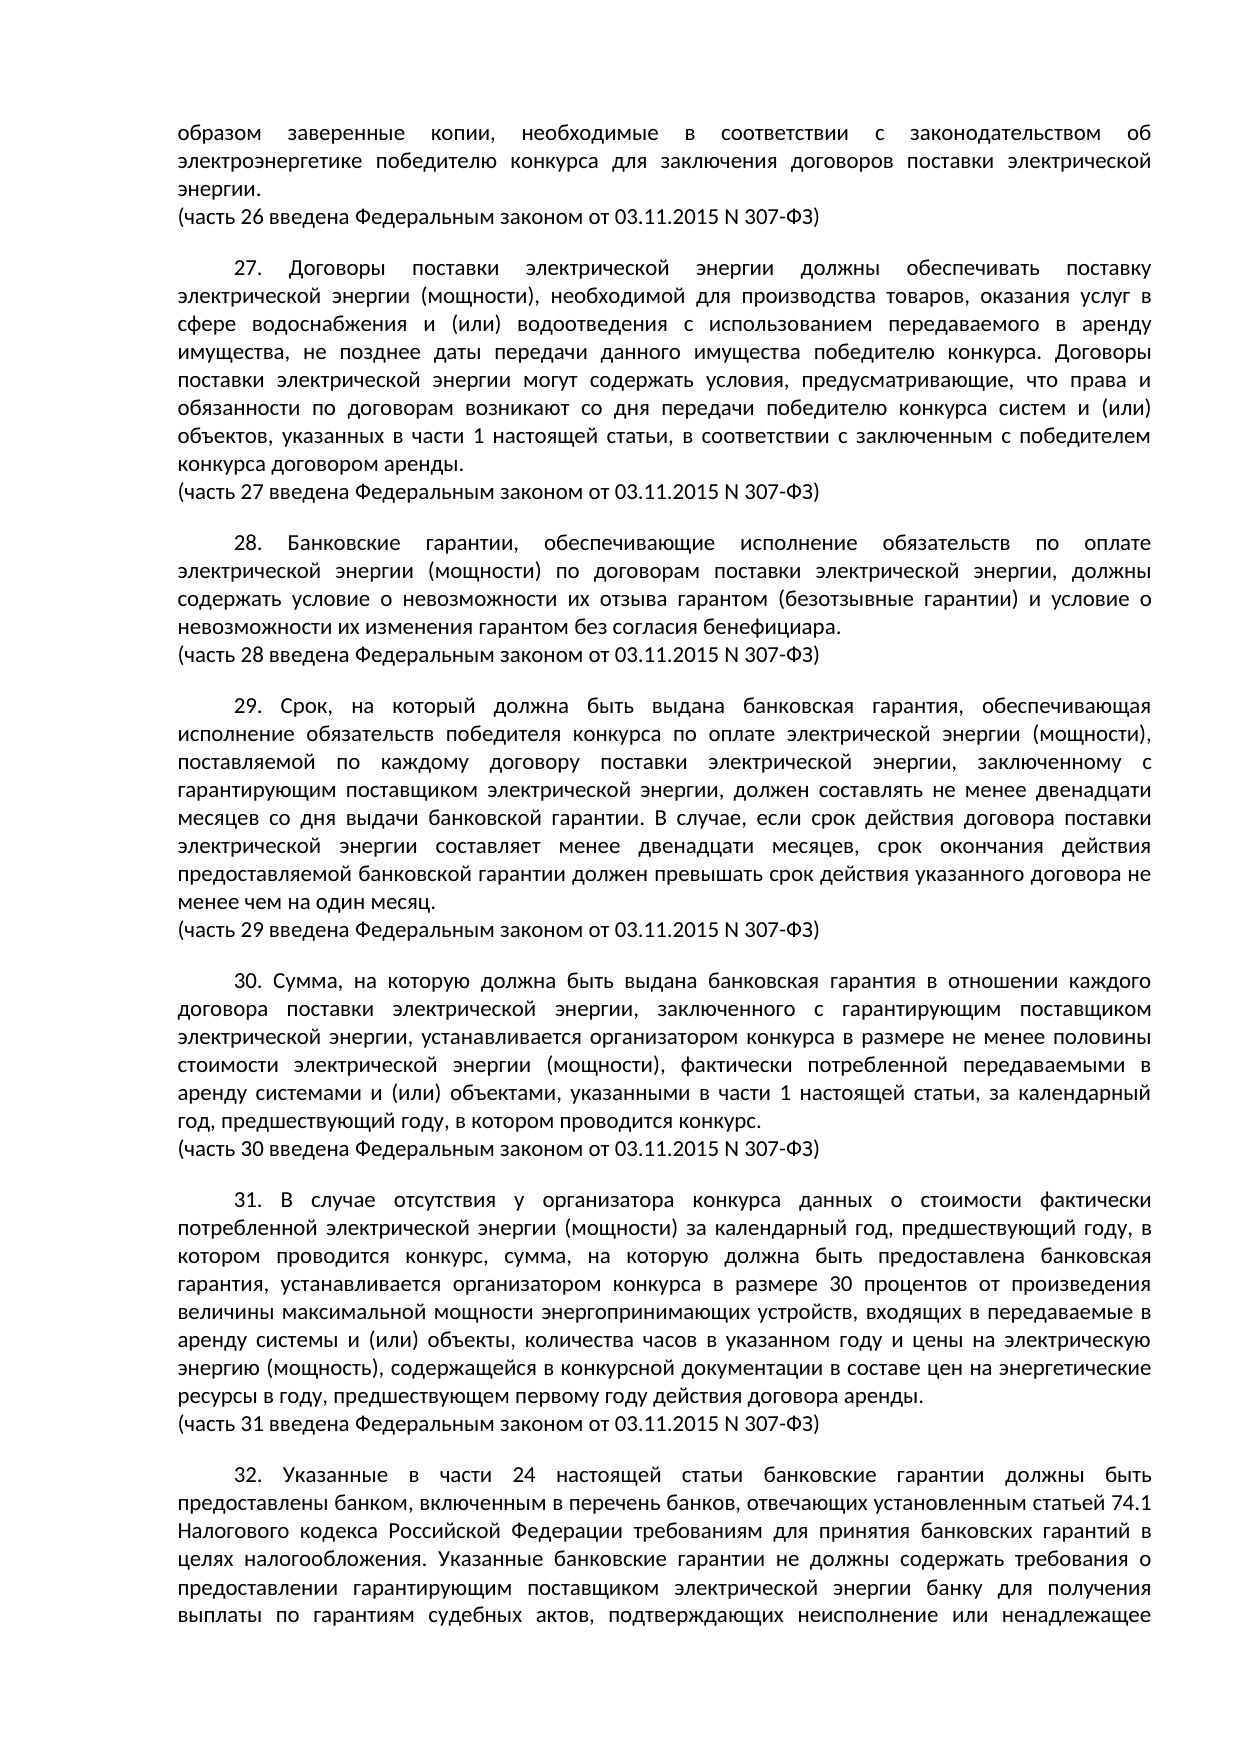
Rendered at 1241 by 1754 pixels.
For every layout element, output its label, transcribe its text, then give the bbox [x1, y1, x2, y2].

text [177, 118, 1152, 202]
text 31. В случае отсутствия у организатора конкурса данных о стоимости фактически потребленной электрической энергии (мощности) за календарный год, предшествующий году, в котором проводится конкурс, сумма, на которую должна быть предоставлена банковская гарантия, устанавливается организатором конкурса в размере 30 процентов от произведения величины максимальной мощности энергопринимающих устройств, входящих в передаваемые в аренду системы и (или) объекты, количества часов в указанном году и цены на электрическую энергию (мощность), содержащейся в конкурсной документации в составе цен на энергетические ресурсы в году, предшествующем первому году действия договора аренды. [177, 1185, 1152, 1409]
text 30. Сумма, на которую должна быть выдана банковская гарантия в отношении каждого договора поставки электрической энергии, заключенного с гарантирующим поставщиком электрической энергии, устанавливается организатором конкурса в размере не менее половины стоимости электрической энергии (мощности), фактически потребленной передаваемыми в аренду системами и (или) объектами, указанными в части 1 настоящей статьи, за календарный год, предшествующий году, в котором проводится конкурс. [177, 966, 1152, 1134]
text (часть 27 введена Федеральным законом от 03.11.2015 N 307-ФЗ) [177, 477, 1152, 505]
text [177, 1461, 1152, 1629]
text 29. Срок, на который должна быть выдана банковская гарантия, обеспечивающая исполнение обязательств победителя конкурса по оплате электрической энергии (мощности), поставляемой по каждому договору поставки электрической энергии, заключенному с гарантирующим поставщиком электрической энергии, должен составлять не менее двенадцати месяцев со дня выдачи банковской гарантии. В случае, если срок действия договора поставки электрической энергии составляет менее двенадцати месяцев, срок окончания действия предоставляемой банковской гарантии должен превышать срок действия указанного договора не менее чем на один месяц. [177, 691, 1152, 915]
text (часть 26 введена Федеральным законом от 03.11.2015 N 307-ФЗ) [177, 202, 1152, 230]
text (часть 29 введена Федеральным законом от 03.11.2015 N 307-ФЗ) [177, 915, 1152, 943]
text (часть 30 введена Федеральным законом от 03.11.2015 N 307-ФЗ) [177, 1134, 1152, 1162]
text (часть 31 введена Федеральным законом от 03.11.2015 N 307-ФЗ) [177, 1409, 1152, 1438]
text 28. Банковские гарантии, обеспечивающие исполнение обязательств по оплате электрической энергии (мощности) по договорам поставки электрической энергии, должны содержать условие о невозможности их отзыва гарантом (безотзывные гарантии) и условие о невозможности их изменения гарантом без согласия бенефициара. [177, 528, 1152, 640]
text 27. Договоры поставки электрической энергии должны обеспечивать поставку электрической энергии (мощности), необходимой для производства товаров, оказания услуг в сфере водоснабжения и (или) водоотведения с использованием передаваемого в аренду имущества, не позднее даты передачи данного имущества победителю конкурса. Договоры поставки электрической энергии могут содержать условия, предусматривающие, что права и обязанности по договорам возникают со дня передачи победителю конкурса систем и (или) объектов, указанных в части 1 настоящей статьи, в соответствии с заключенным с победителем конкурса договором аренды. [177, 253, 1152, 477]
text (часть 28 введена Федеральным законом от 03.11.2015 N 307-ФЗ) [177, 640, 1152, 668]
